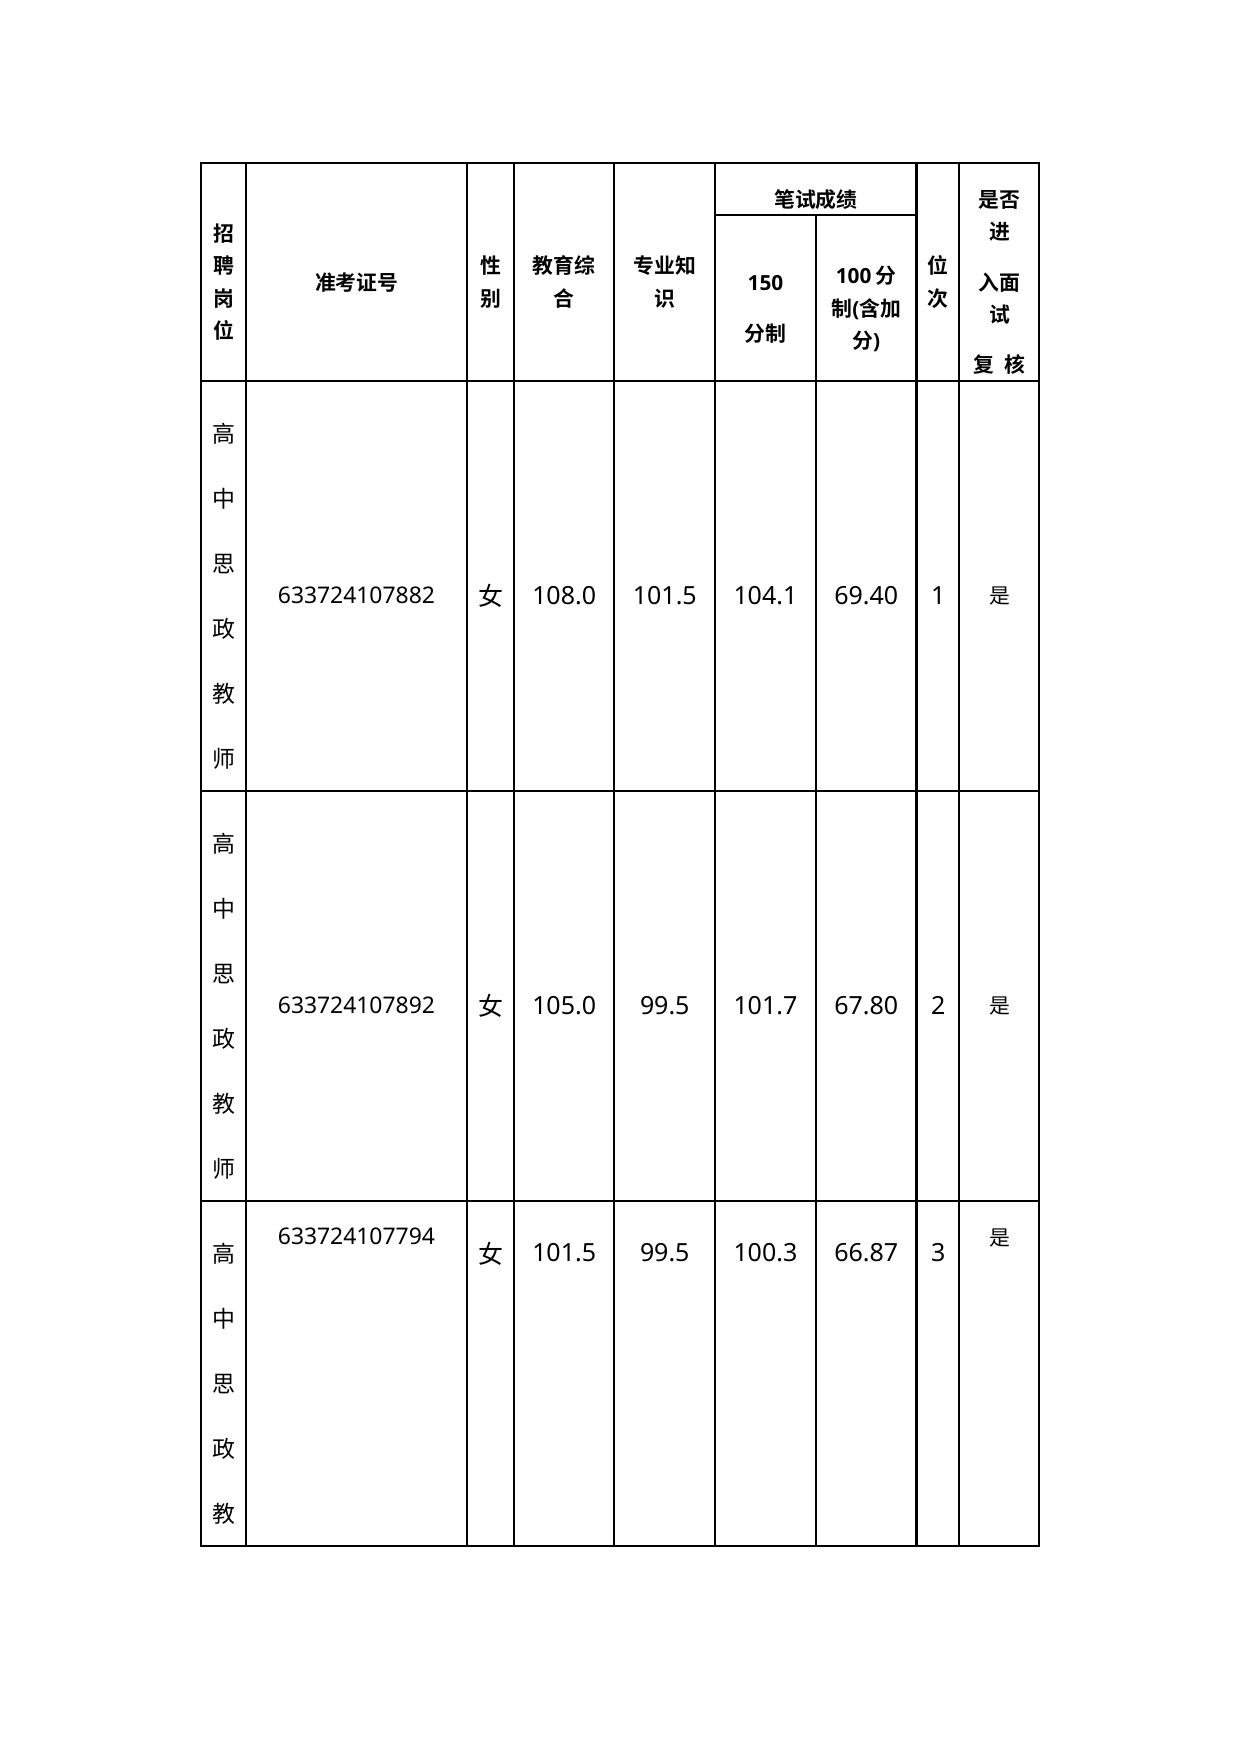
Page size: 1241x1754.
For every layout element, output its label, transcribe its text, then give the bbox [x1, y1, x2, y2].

table_cell 67.80 [817, 792, 915, 1200]
table_cell 女 [468, 382, 513, 790]
table_cell 633724107794 [247, 1202, 466, 1545]
table_cell 101.7 [716, 792, 815, 1200]
table_cell 高中思政教师 [202, 382, 245, 790]
table_cell 3 [918, 1202, 958, 1545]
table_cell 女 [468, 1202, 513, 1545]
table_cell 是 [960, 792, 1038, 1200]
table_cell 633724107882 [247, 382, 466, 790]
table_header 位次 [918, 164, 958, 380]
table_cell 105.0 [515, 792, 613, 1200]
table_cell 99.5 [615, 792, 714, 1200]
table_cell 101.5 [615, 382, 714, 790]
table_cell 1 [918, 382, 958, 790]
table_cell 99.5 [615, 1202, 714, 1545]
table_cell 108.0 [515, 382, 613, 790]
table_cell 100分制(含加分) [817, 216, 915, 380]
table_cell 104.1 [716, 382, 815, 790]
table_header 性别 [468, 164, 513, 380]
table_cell 高中思政教师 [202, 792, 245, 1200]
table_cell 女 [468, 792, 513, 1200]
table_cell 100.3 [716, 1202, 815, 1545]
table_header 招聘岗位 [202, 164, 245, 380]
table_cell 2 [918, 792, 958, 1200]
table_cell 150 分制 [716, 216, 815, 380]
table_cell 66.87 [817, 1202, 915, 1545]
table_cell 是 [960, 382, 1038, 790]
table_cell 101.5 [515, 1202, 613, 1545]
table_header 专业知识 [615, 164, 714, 380]
table_header 是否进 入面试 复 核 [960, 164, 1038, 380]
table_cell 是 [960, 1202, 1038, 1545]
table_header 教育综合 [515, 164, 613, 380]
table_cell 633724107892 [247, 792, 466, 1200]
table_header 笔试成绩 [716, 164, 915, 214]
table_cell 高中思政教师 [202, 1202, 245, 1545]
table_cell 69.40 [817, 382, 915, 790]
table_header 准考证号 [247, 164, 466, 380]
